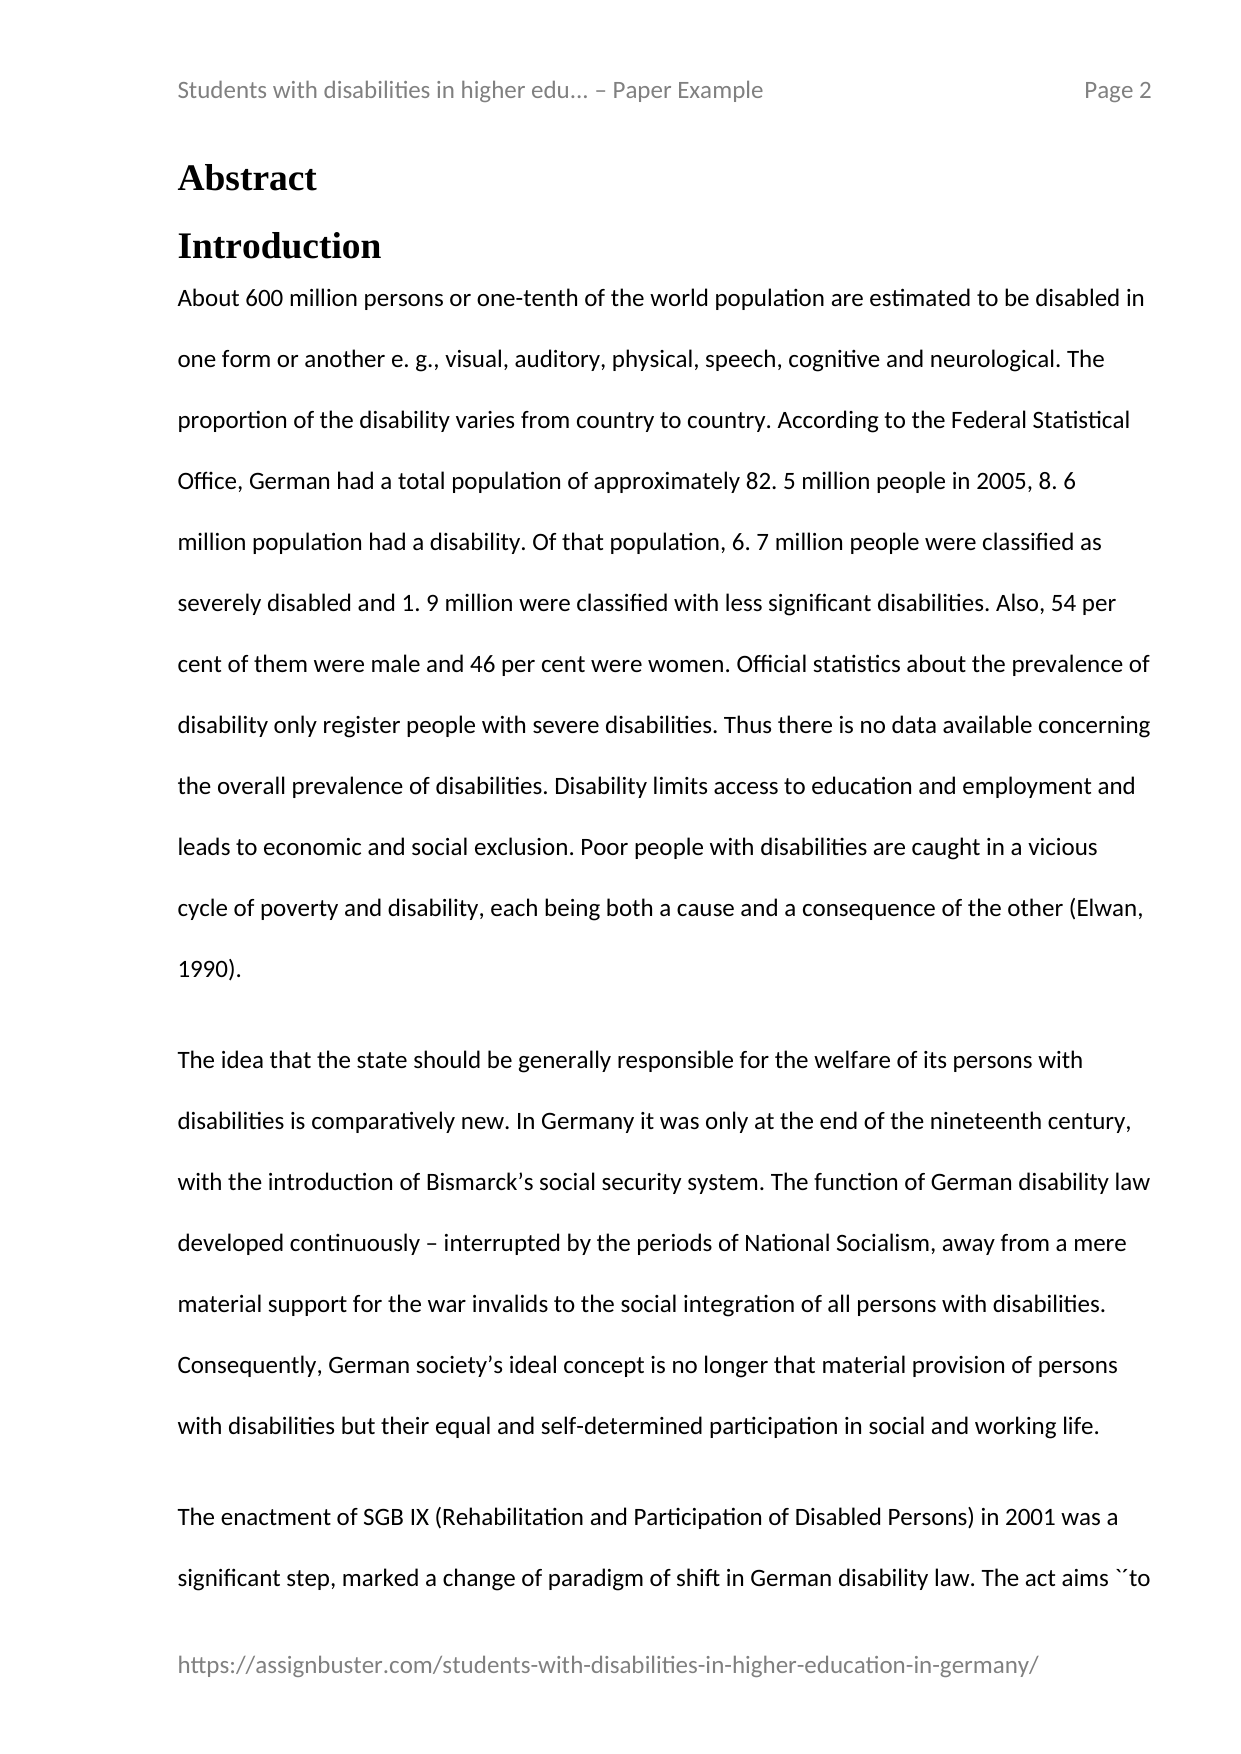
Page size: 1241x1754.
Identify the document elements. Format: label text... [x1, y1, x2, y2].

subtitle Introduction [177, 223, 1152, 266]
subtitle Abstract [177, 156, 1152, 199]
text About 600 million persons or one-tenth of the world population are estimated to be disabled in one form or another e. g., visual, auditory, physical, speech, cognitive and neurological. The proportion of the disability varies from country to country. According to the Federal Statistical Office, German had a total population of approximately 82. 5 million people in 2005, 8. 6 million population had a disability. Of that population, 6. 7 million people were classified as severely disabled and 1. 9 million were classified with less significant disabilities. Also, 54 per cent of them were male and 46 per cent were women. Official statistics about the prevalence of disability only register people with severe disabilities. Thus there is no data available concerning the overall prevalence of disabilities. Disability limits access to education and employment and leads to economic and social exclusion. Poor people with disabilities are caught in a vicious cycle of poverty and disability, each being both a cause and a consequence of the other (Elwan, 1990). [177, 282, 1152, 984]
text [177, 1501, 1152, 1592]
text The idea that the state should be generally responsible for the welfare of its persons with disabilities is comparatively new. In Germany it was only at the end of the nineteenth century, with the introduction of Bismarck’s social security system. The function of German disability law developed continuously – interrupted by the periods of National Socialism, away from a mere material support for the war invalids to the social integration of all persons with disabilities. Consequently, German society’s ideal concept is no longer that material provision of persons with disabilities but their equal and self-determined participation in social and working life. [177, 1044, 1152, 1441]
